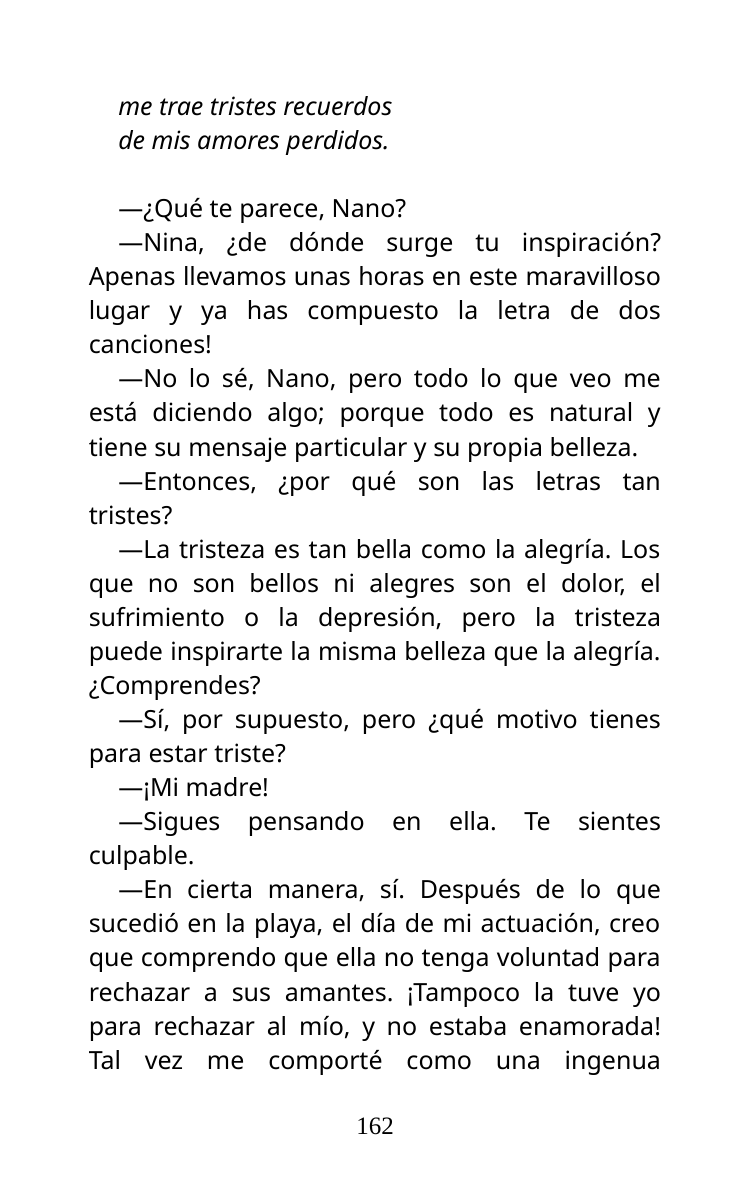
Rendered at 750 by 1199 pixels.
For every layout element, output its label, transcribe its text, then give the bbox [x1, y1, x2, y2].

text —La tristeza es tan bella como la alegría. Los que no son bellos ni alegres son el dolor, el sufrimiento o la depresión, pero la tristeza puede inspirarte la misma belleza que la alegría. ¿Comprendes? [88, 531, 661, 702]
text —Entonces, ¿por qué son las letras tan tristes? [88, 463, 661, 531]
text —¿Qué te parece, Nano? [88, 191, 661, 225]
text de mis amores perdidos. [88, 123, 661, 157]
text —¡Mi madre! [88, 770, 661, 804]
text me trae tristes recuerdos [88, 88, 661, 123]
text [88, 872, 661, 1076]
text —Sigues pensando en ella. Te sientes culpable. [88, 804, 661, 872]
text —No lo sé, Nano, pero todo lo que veo me está diciendo algo; porque todo es natural y tiene su mensaje particular y su propia belleza. [88, 361, 661, 463]
text —Sí, por supuesto, pero ¿qué motivo tienes para estar triste? [88, 702, 661, 770]
text —Nina, ¿de dónde surge tu inspiración? Apenas llevamos unas horas en este maravilloso lugar y ya has compuesto la letra de dos canciones! [88, 225, 661, 361]
